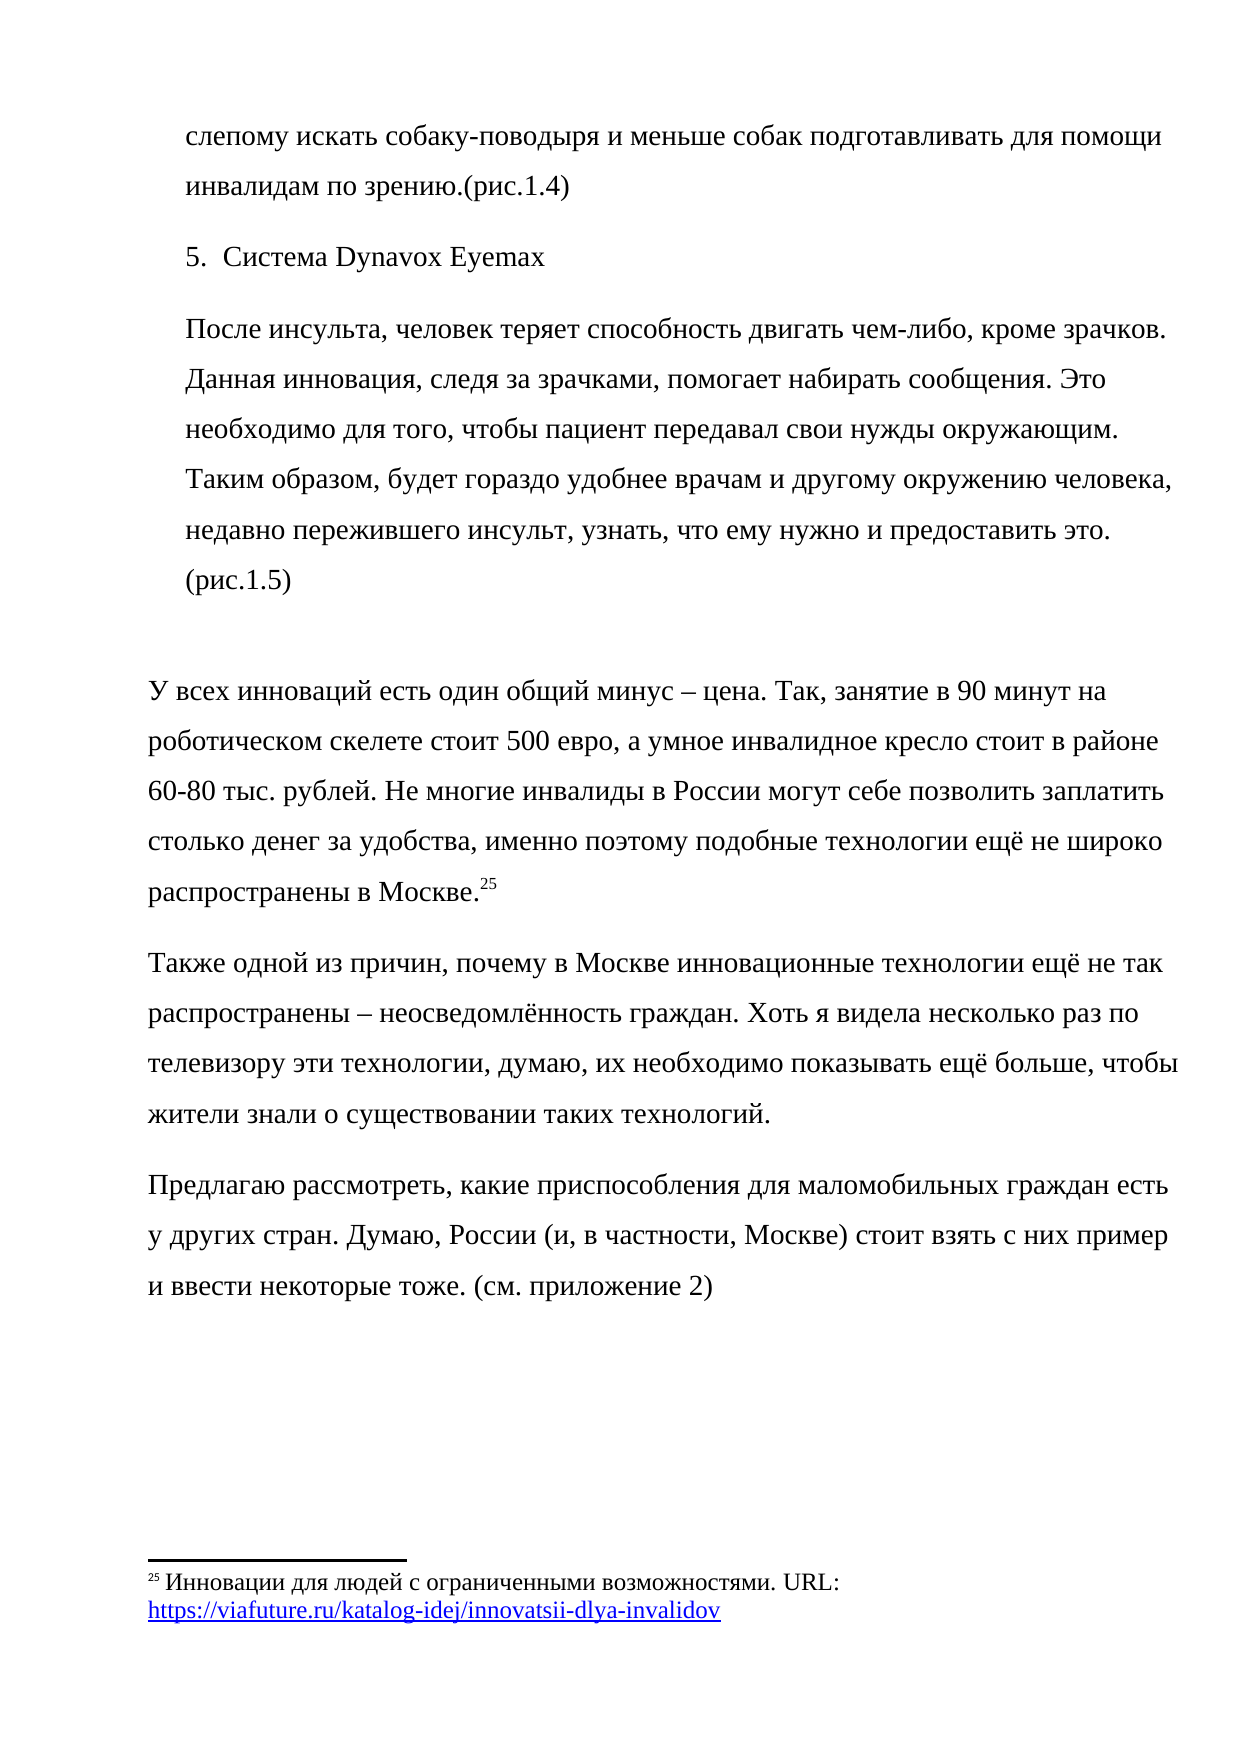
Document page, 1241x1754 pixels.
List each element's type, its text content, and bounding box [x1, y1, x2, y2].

list Система Dynavox Eyemax [185, 239, 1181, 273]
text У всех инноваций есть один общий минус – цена. Так, занятие в 90 минут на роботическом скелете стоит 500 евро, а умное инвалидное кресло стоит в районе 60-80 тыс. рублей. Не многие инвалиды в России могут себе позволить заплатить столько денег за удобства, именно поэтому подобные технологии ещё не широко распространены в Москве. [148, 673, 1181, 907]
text После инсульта, человек теряет способность двигать чем-либо, кроме зрачков. Данная инновация, следя за зрачками, помогает набирать сообщения. Это необходимо для того, чтобы пациент передавал свои нужды окружающим. Таким образом, будет гораздо удобнее врачам и другому окружению человека, недавно пережившего инсульт, узнать, что ему нужно и предоставить это.(рис.1.5) [185, 311, 1181, 638]
text Предлагаю рассмотреть, какие приспособления для маломобильных граждан есть у других стран. Думаю, России (и, в частности, Москве) стоит взять с них пример и ввести некоторые тоже. (см. приложение 2) [148, 1167, 1181, 1301]
text Также одной из причин, почему в Москве инновационные технологии ещё не так распространены – неосведомлённость граждан. Хоть я видела несколько раз по телевизору эти технологии, думаю, их необходимо показывать ещё больше, чтобы жители знали о существовании таких технологий. [148, 945, 1181, 1129]
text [185, 118, 1181, 202]
